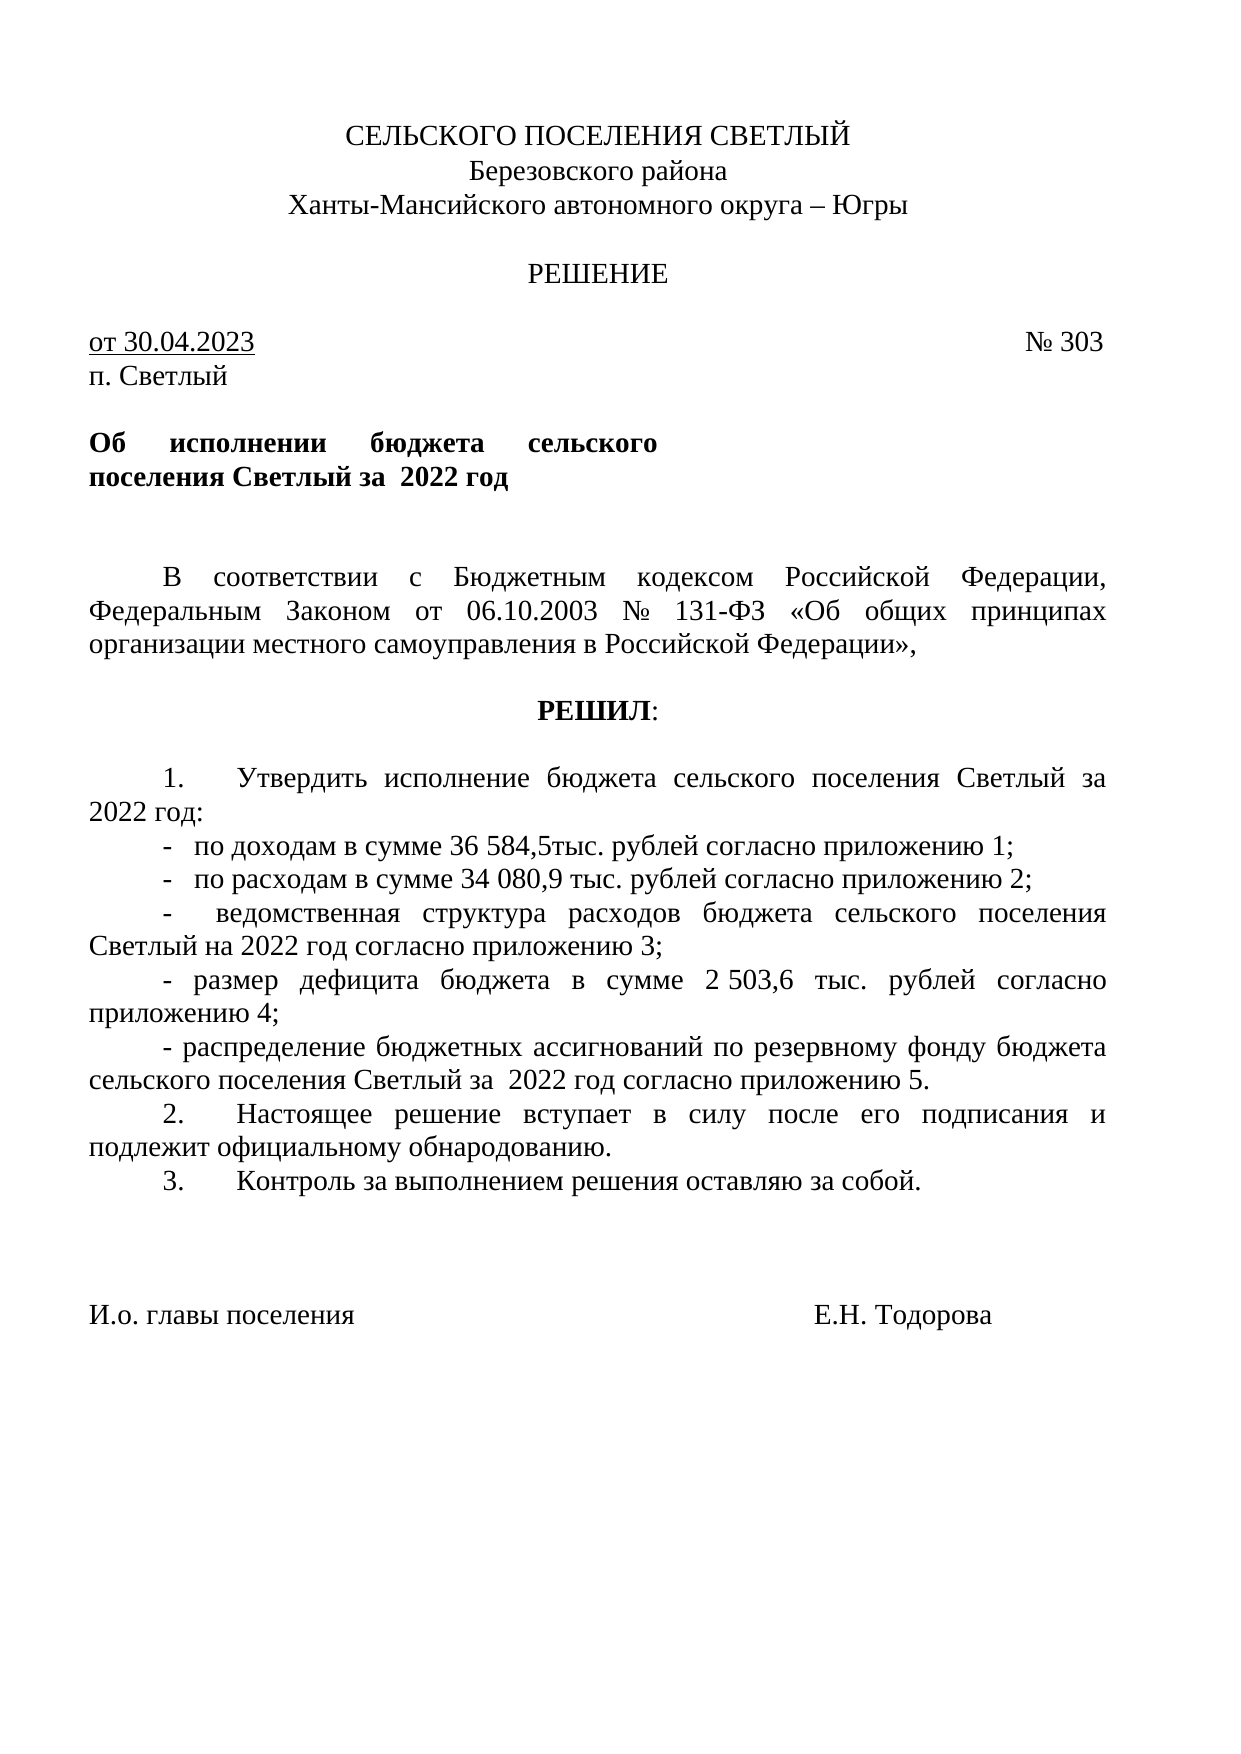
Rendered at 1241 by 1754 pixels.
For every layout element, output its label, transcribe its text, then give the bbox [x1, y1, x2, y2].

list Контроль за выполнением решения оставляю за собой. [89, 1163, 1107, 1197]
text РЕШИЛ: [89, 693, 1107, 727]
list Настоящее решение вступает в силу после его подписания и подлежит официальному обнародованию. [89, 1096, 1107, 1163]
text Ханты-Мансийского автономного округа – Югры [89, 187, 1107, 221]
text - распределение бюджетных ассигнований по резервному фонду бюджета сельского поселения Светлый за 2022 год согласно приложению 5. [89, 1029, 1107, 1096]
text В соответствии с Бюджетным кодексом Российской Федерации, Федеральным Законом от 06.10.2003 № 131-ФЗ «Об общих принципах организации местного самоуправления в Российской Федерации», [89, 559, 1107, 660]
text СЕЛЬСКОГО ПОСЕЛЕНИЯ СВЕТЛЫЙ [89, 118, 1107, 152]
text РЕШЕНИЕ [89, 256, 1107, 290]
text п. Светлый [89, 358, 1107, 392]
text от 30.04.2023 № 303 [89, 324, 1107, 358]
list Утвердить исполнение бюджета сельского поселения Светлый за 2022 год: [89, 761, 1107, 828]
text - по расходам в сумме 34 080,9 тыс. рублей согласно приложению 2; [89, 861, 1107, 895]
text - по доходам в сумме 36 584,5тыс. рублей согласно приложению 1; [89, 828, 1107, 861]
text - размер дефицита бюджета в сумме 2 503,6 тыс. рублей согласно приложению 4; [89, 962, 1107, 1029]
text - ведомственная структура расходов бюджета сельского поселения Светлый на 2022 год согласно приложению 3; [89, 895, 1107, 962]
text И.о. главы поселения Е.Н. Тодорова [89, 1297, 1107, 1331]
text Березовского района [89, 153, 1107, 186]
text Об исполнении бюджета сельского поселения Светлый за 2022 год [89, 425, 658, 492]
